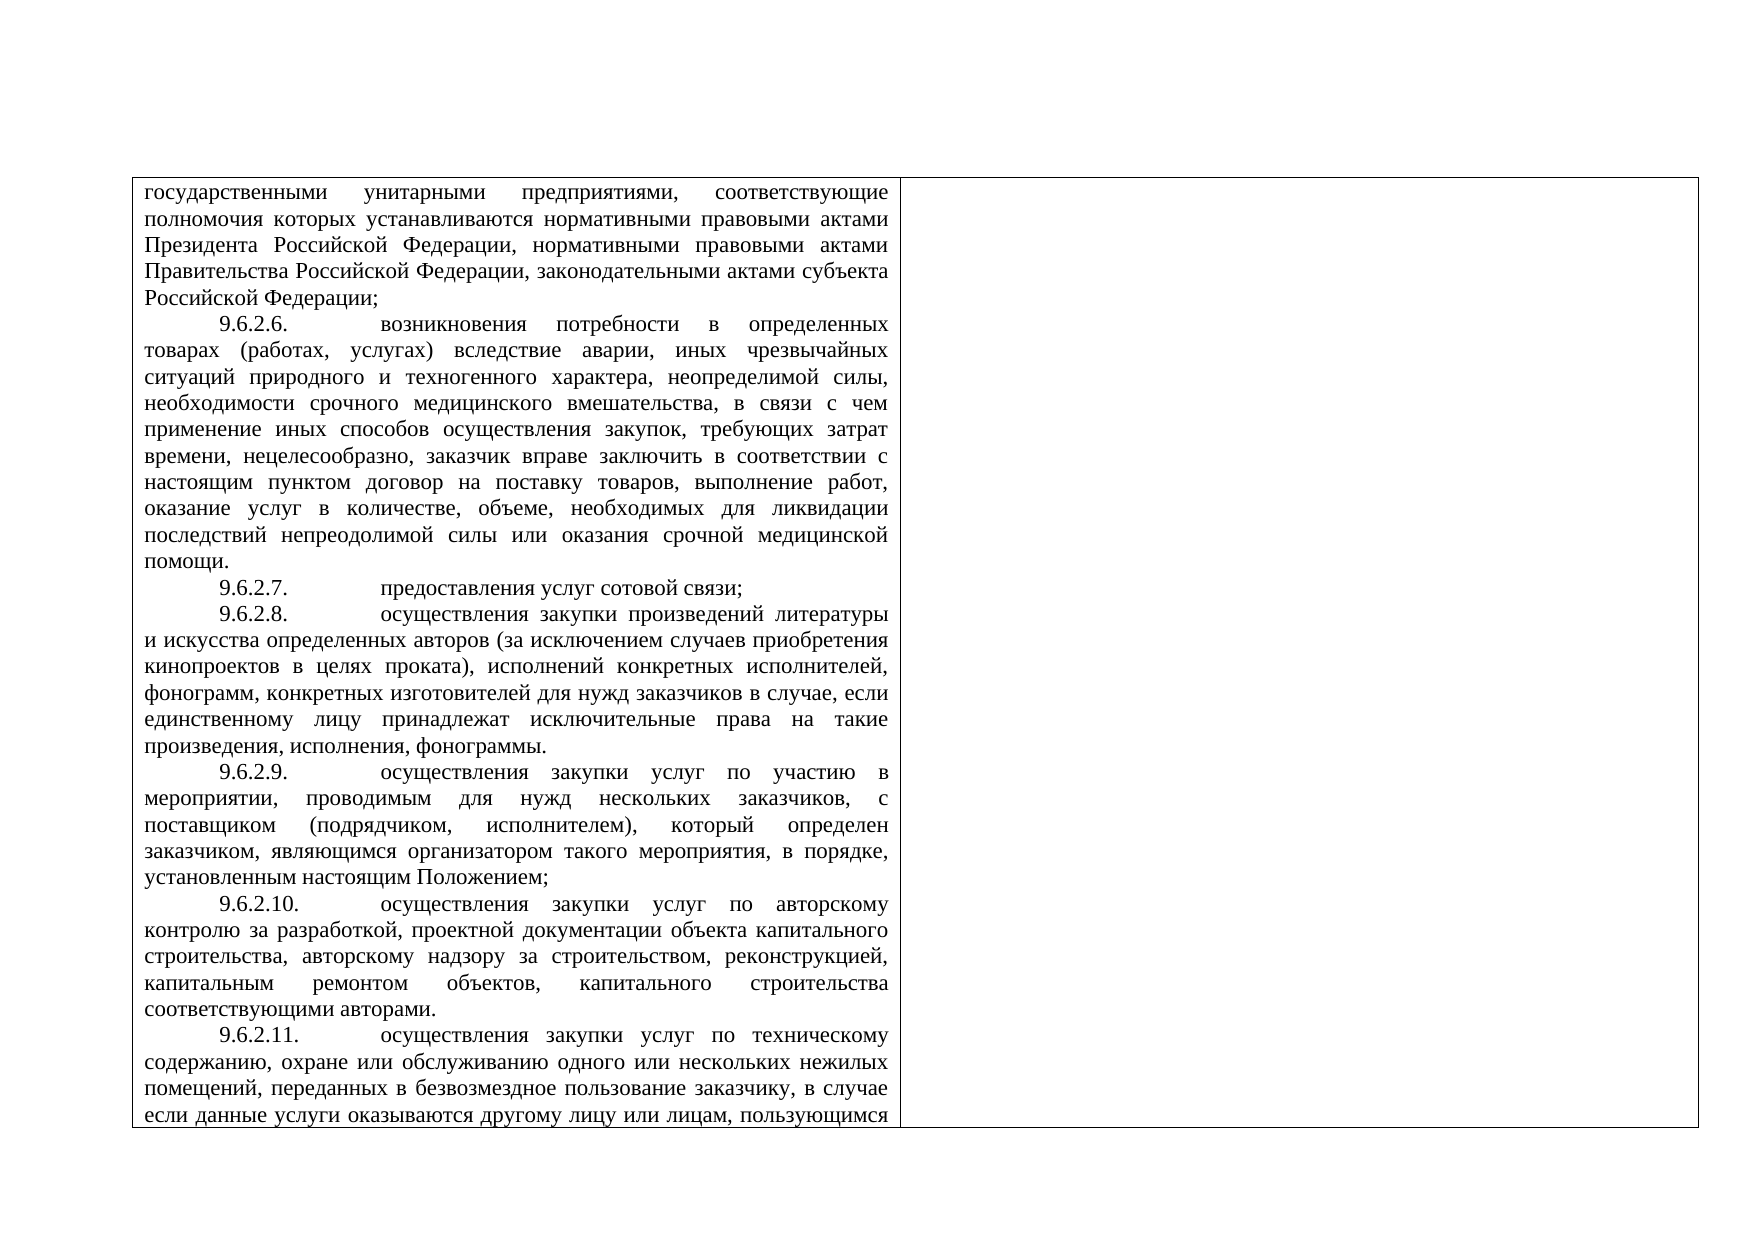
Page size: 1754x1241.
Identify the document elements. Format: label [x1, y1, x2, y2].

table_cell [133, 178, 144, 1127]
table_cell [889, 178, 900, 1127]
table_cell [901, 178, 1698, 1127]
